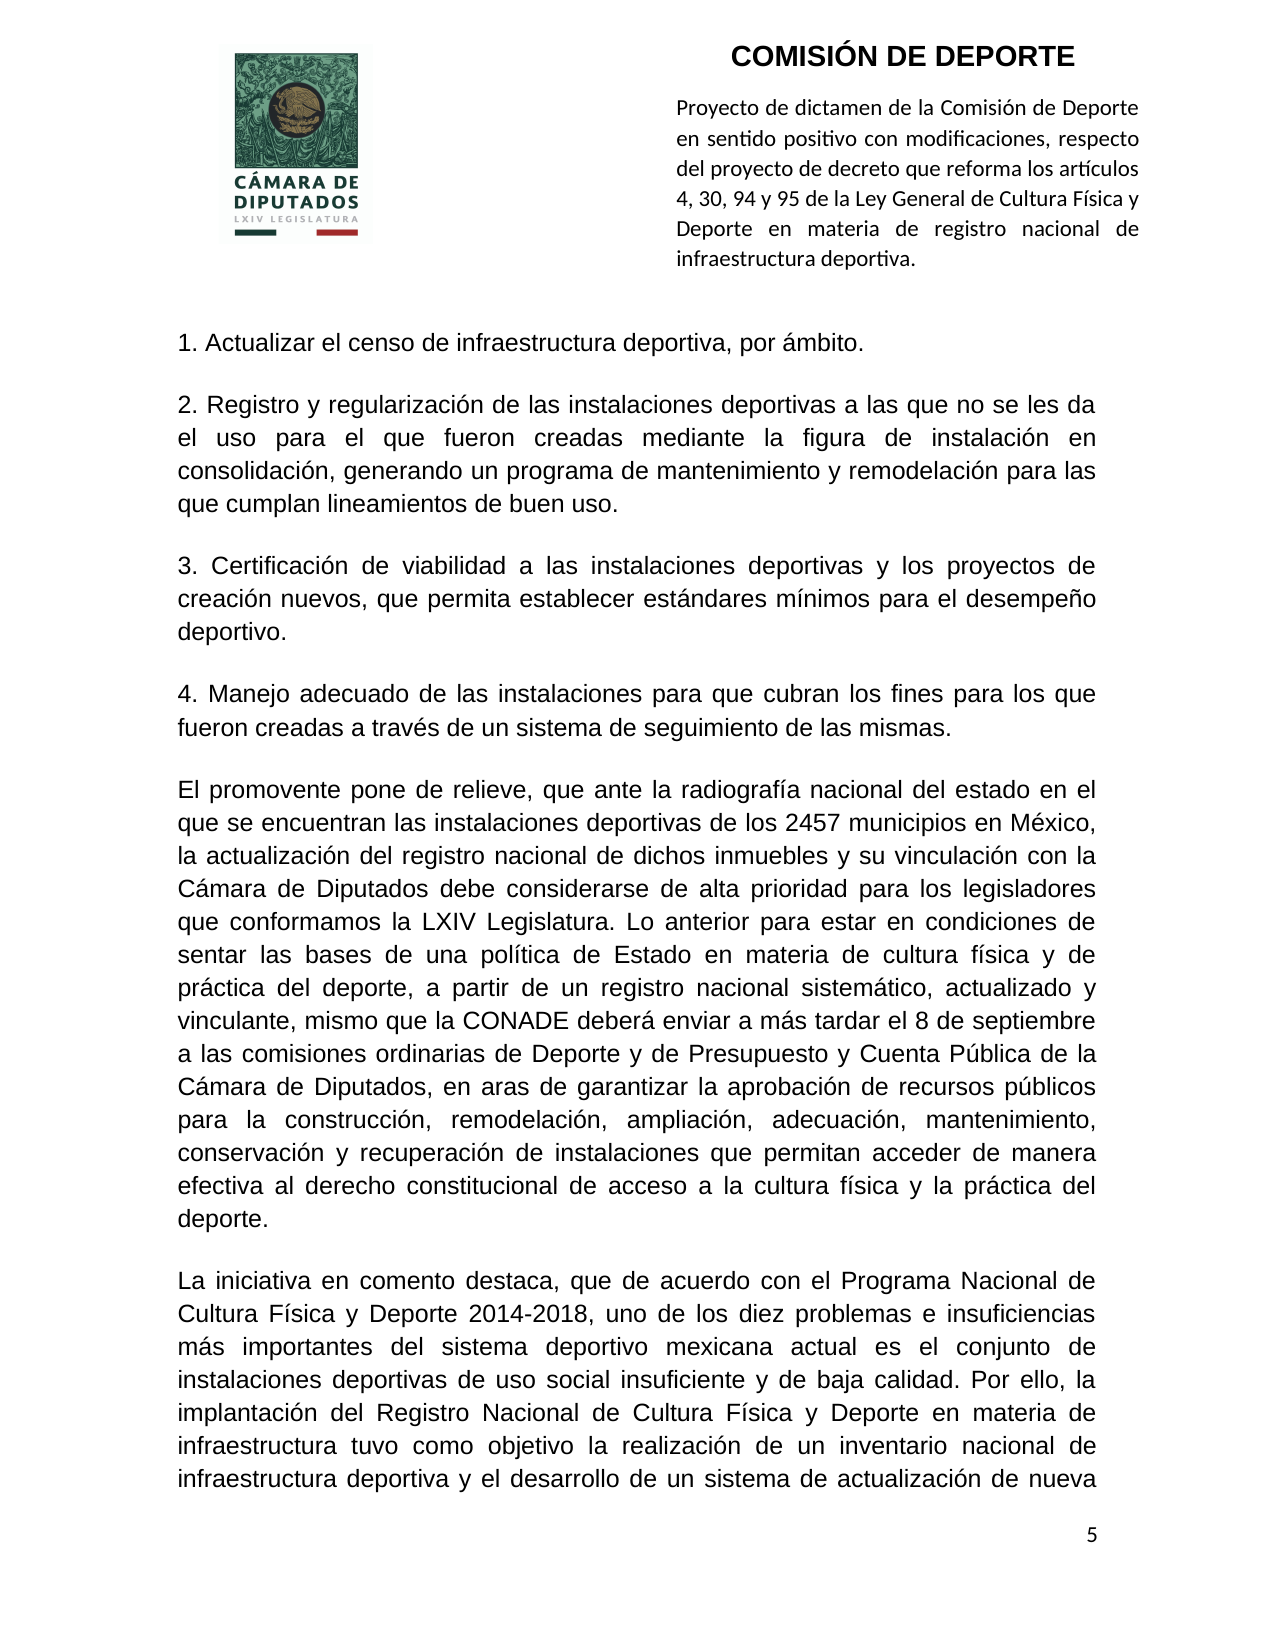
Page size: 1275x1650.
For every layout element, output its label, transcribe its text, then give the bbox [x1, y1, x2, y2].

text 4. Manejo adecuado de las instalaciones para que cubran los fines para los que fueron creadas a través de un sistema de seguimiento de las mismas. [177, 679, 1098, 741]
text El promovente pone de relieve, que ante la radiografía nacional del estado en el que se encuentran las instalaciones deportivas de los 2457 municipios en México, la actualización del registro nacional de dichos inmuebles y su vinculación con la Cámara de Diputados debe considerarse de alta prioridad para los legisladores que conformamos la LXIV Legislatura. Lo anterior para estar en condiciones de sentar las bases de una política de Estado en materia de cultura física y de práctica del deporte, a partir de un registro nacional sistemático, actualizado y vinculante, mismo que la CONADE deberá enviar a más tardar el 8 de septiembre a las comisiones ordinarias de Deporte y de Presupuesto y Cuenta Pública de la Cámara de Diputados, en aras de garantizar la aprobación de recursos públicos para la construcción, remodelación, ampliación, adecuación, mantenimiento, conservación y recuperación de instalaciones que permitan acceder de manera efectiva al derecho constitucional de acceso a la cultura física y la práctica del deporte. [177, 775, 1098, 1233]
picture [218, 44, 374, 244]
text 1. Actualizar el censo de infraestructura deportiva, por ámbito. [177, 328, 1098, 357]
text 3. Certificación de viabilidad a las instalaciones deportivas y los proyectos de creación nuevos, que permita establecer estándares mínimos para el desempeño deportivo. [177, 551, 1098, 646]
text 2. Registro y regularización de las instalaciones deportivas a las que no se les da el uso para el que fueron creadas mediante la figura de instalación en consolidación, generando un programa de mantenimiento y remodelación para las que cumplan lineamientos de buen uso. [177, 390, 1098, 518]
